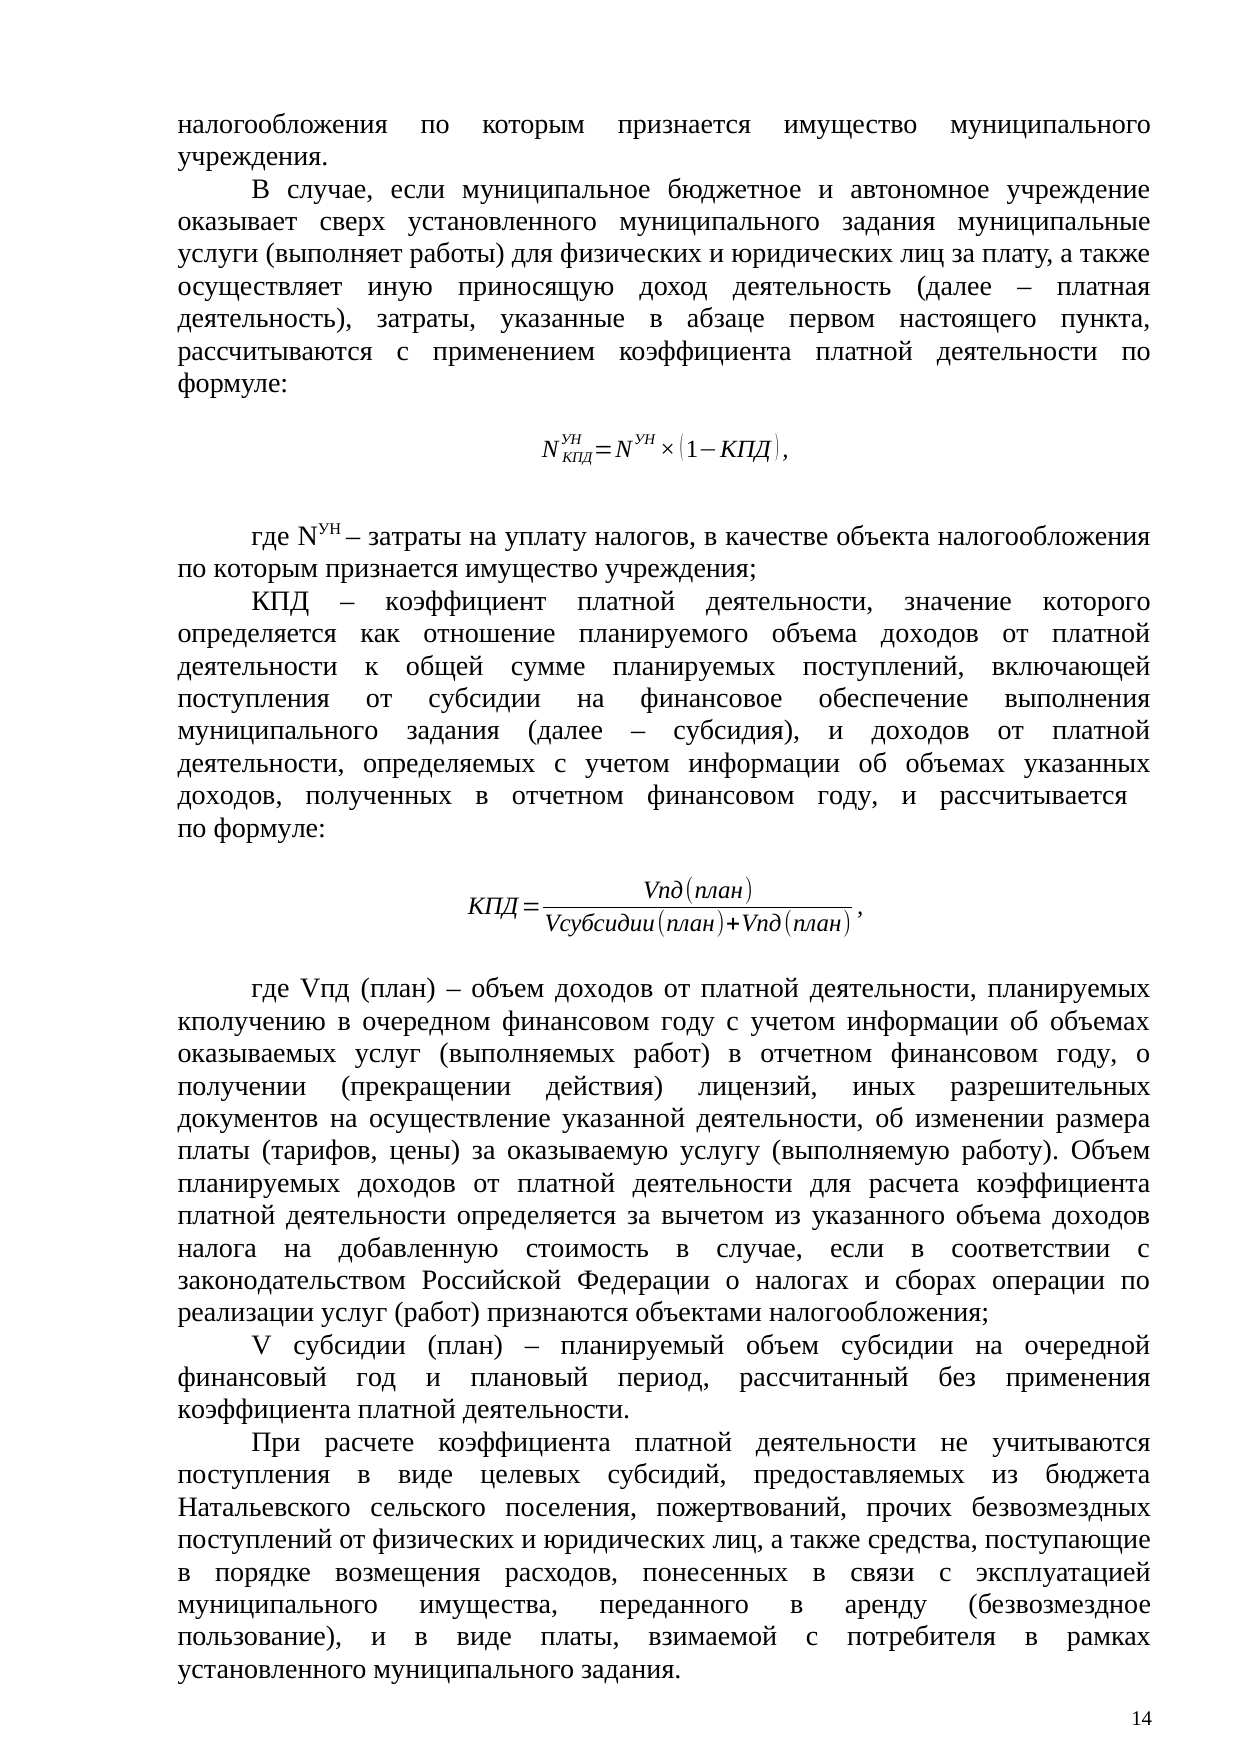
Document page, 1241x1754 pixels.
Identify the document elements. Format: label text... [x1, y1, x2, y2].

text КПД – коэффициент платной деятельности, значение которого определяется как отношение планируемого объема доходов от платной деятельности к общей сумме планируемых поступлений, включающей поступления от субсидии на финансовое обеспечение выполнения муниципального задания (далее – субсидия), и доходов от платной деятельности, определяемых с учетом информации об объемах указанных доходов, полученных в отчетном финансовом году, и рассчитывается по формуле: [177, 584, 1152, 843]
text При расчете коэффициента платной деятельности не учитываются поступления в виде целевых субсидий, предоставляемых из бюджета Натальевского сельского поселения, пожертвований, прочих безвозмездных поступлений от физических и юридических лиц, а также средства, поступающие в порядке возмещения расходов, понесенных в связи с эксплуатацией муниципального имущества, переданного в аренду (безвозмездное пользование), и в виде платы, взимаемой с потребителя в рамках установленного муниципального задания. [177, 1425, 1152, 1684]
text где Vпд (план) – объем доходов от платной деятельности, планируемых кполучению в очередном финансовом году с учетом информации об объемах оказываемых услуг (выполняемых работ) в отчетном финансовом году, о получении (прекращении действия) лицензий, иных разрешительных документов на осуществление указанной деятельности, об изменении размера платы (тарифов, цены) за оказываемую услугу (выполняемую работу). Объем планируемых доходов от платной деятельности для расчета коэффициента платной деятельности определяется за вычетом из указанного объема доходов налога на добавленную стоимость в случае, если в соответствии с законодательством Российской Федерации о налогах и сборах операции по реализации услуг (работ) признаются объектами налогообложения; [177, 971, 1152, 1328]
text где NУН – затраты на уплату налогов, в качестве объекта налогообложения по которым признается имущество учреждения; [177, 519, 1152, 584]
text V субсидии (план) – планируемый объем субсидии на очередной финансовый год и плановый период, рассчитанный без применения коэффициента платной деятельности. [177, 1328, 1152, 1425]
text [177, 107, 1152, 172]
text В случае, если муниципальное бюджетное и автономное учреждение оказывает сверх установленного муниципального задания муниципальные услуги (выполняет работы) для физических и юридических лиц за плату, а также осуществляет иную приносящую доход деятельность (далее – платная деятельность), затраты, указанные в абзаце первом настоящего пункта, рассчитываются с применением коэффициента платной деятельности по формуле: [177, 172, 1152, 398]
